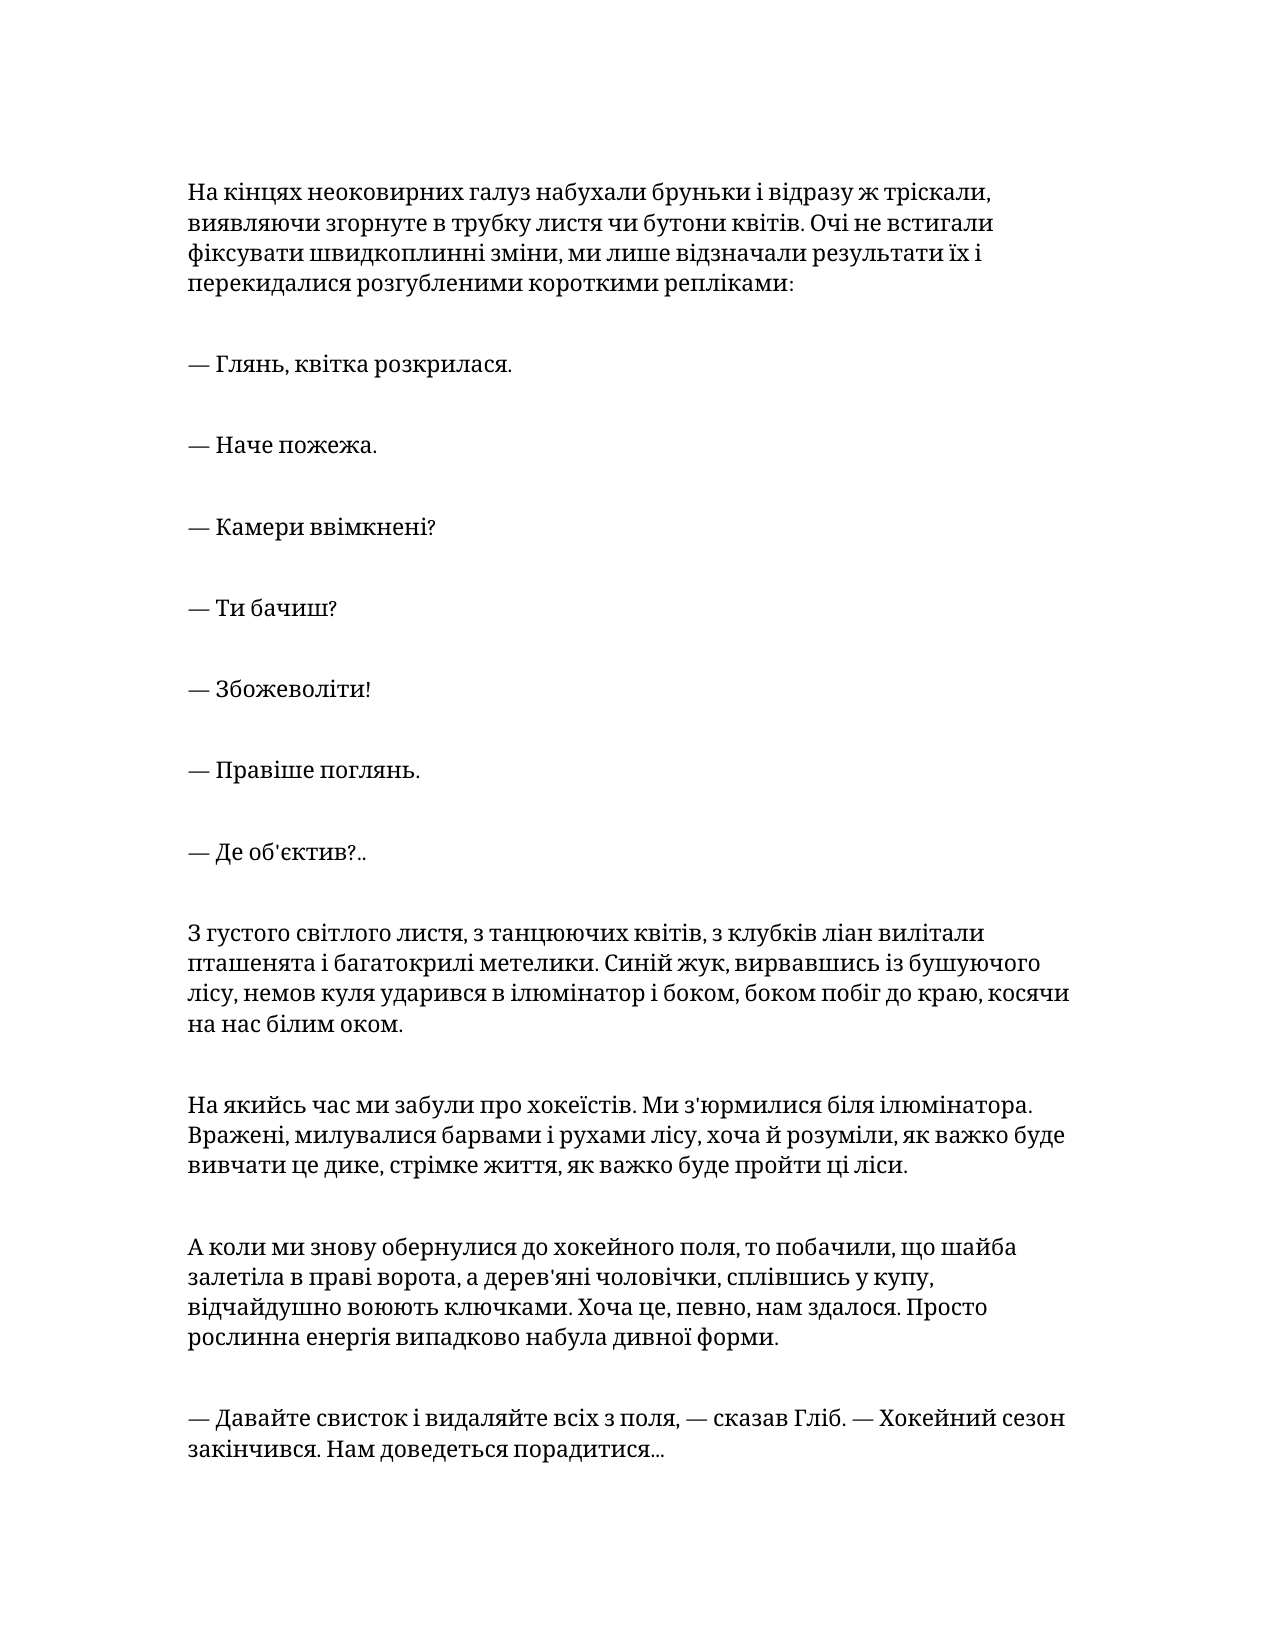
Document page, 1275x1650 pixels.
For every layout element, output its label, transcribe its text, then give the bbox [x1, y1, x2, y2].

text — Камери ввімкнені? [187, 484, 1087, 541]
text — Глянь, квітка розкрилася. [187, 322, 1087, 378]
text З густого світлого листя, з танцюючих квітів, з клубків ліан вилітали пташенята і багатокрилі метелики. Синій жук, вирвавшись із бушуючого лісу, немов куля ударився в ілюмінатор і боком, боком побіг до краю, косячи на нас білим оком. [187, 891, 1087, 1038]
text На кінцях неоковирних галуз набухали бруньки і відразу ж тріскали, виявляючи згорнуте в трубку листя чи бутони квітів. Очі не встигали фіксувати швидкоплинні зміни, ми лише відзначали результати їх і перекидалися розгубленими короткими репліками: [187, 150, 1087, 297]
text На якийсь час ми забули про хокеїстів. Ми з'юрмилися біля ілюмінатора. Вражені, милувалися барвами і рухами лісу, хоча й розуміли, як важко буде вивчати це дике, стрімке життя, як важко буде пройти ці ліси. [187, 1062, 1087, 1179]
text — Збожеволіти! [187, 647, 1087, 703]
text А коли ми знову обернулися до хокейного поля, то побачили, що шайба залетіла в праві ворота, а дерев'яні чоловічки, сплівшись у купу, відчайдушно воюють ключками. Хоча це, певно, нам здалося. Просто рослинна енергія випадково набула дивної форми. [187, 1204, 1087, 1351]
text — Наче пожежа. [187, 403, 1087, 460]
text — Ти бачиш? [187, 566, 1087, 622]
text — Де об'єктив?.. [187, 809, 1087, 866]
text — Давайте свисток і видаляйте всіх з поля, — сказав Гліб. — Хокейний сезон закінчився. Нам доведеться порадитися... [187, 1376, 1087, 1463]
text — Правіше поглянь. [187, 728, 1087, 785]
